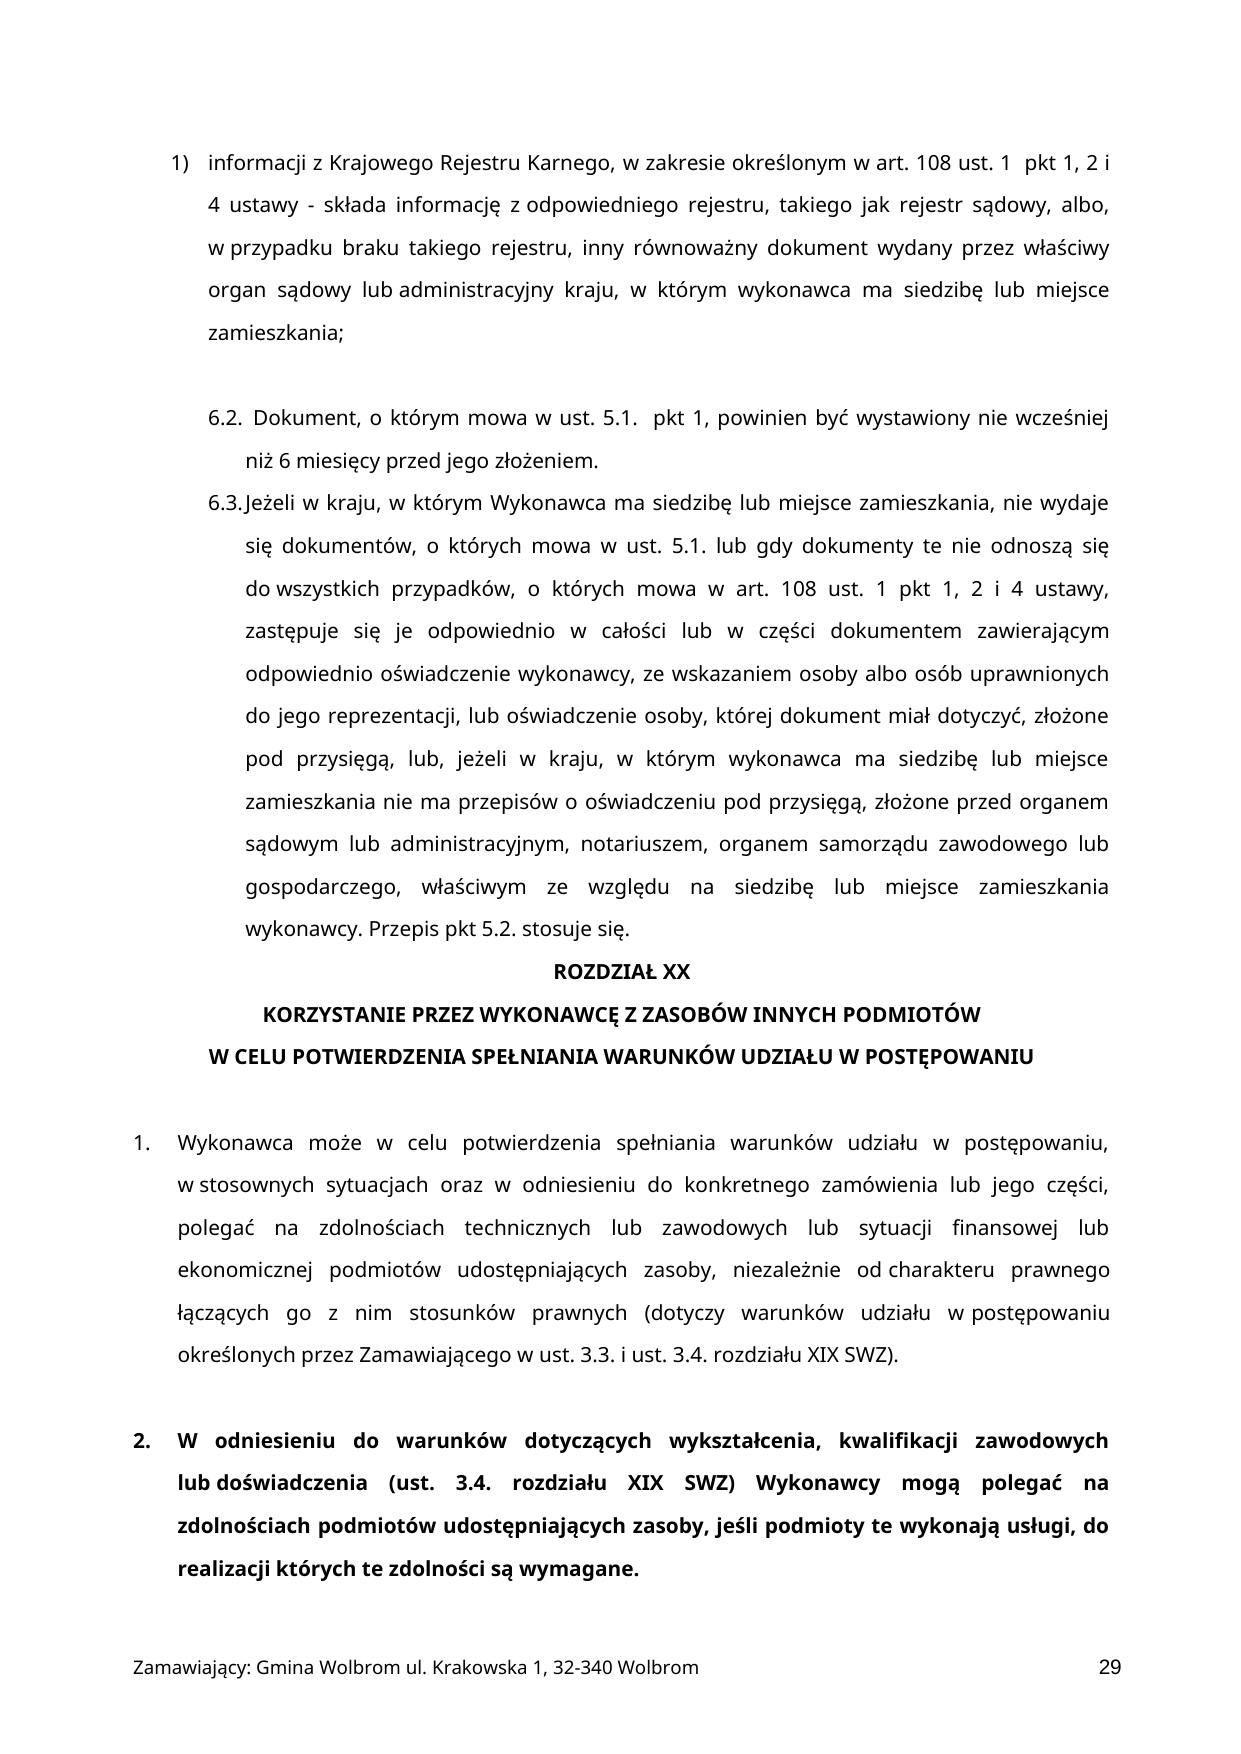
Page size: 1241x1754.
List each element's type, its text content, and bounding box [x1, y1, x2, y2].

list Wykonawca może w celu potwierdzenia spełniania warunków udziału w postępowaniu, w stosownych sytuacjach oraz w odniesieniu do konkretnego zamówienia lub jego części, polegać na zdolnościach technicznych lub zawodowych lub sytuacji finansowej lub ekonomicznej podmiotów udostępniających zasoby, niezależnie od charakteru prawnego łączących go z nim stosunków prawnych (dotyczy warunków udziału w postępowaniu określonych przez Zamawiającego w ust. 3.3. i ust. 3.4. rozdziału XIX SWZ). [133, 1128, 1110, 1369]
list W odniesieniu do warunków dotyczących wykształcenia, kwalifikacji zawodowych lub doświadczenia (ust. 3.4. rozdziału XIX SWZ) Wykonawcy mogą polegać na zdolnościach podmiotów udostępniających zasoby, jeśli podmioty te wykonają usługi, do realizacji których te zdolności są wymagane. [133, 1426, 1110, 1582]
list Dokument, o którym mowa w ust. 5.1. pkt 1, powinien być wystawiony nie wcześniej niż 6 miesięcy przed jego złożeniem. [208, 403, 1110, 474]
list informacji z Krajowego Rejestru Karnego, w zakresie określonym w art. 108 ust. 1 pkt 1, 2 i 4 ustawy - składa informację z odpowiedniego rejestru, takiego jak rejestr sądowy, albo, w przypadku braku takiego rejestru, inny równoważny dokument wydany przez właściwy organ sądowy lub administracyjny kraju, w którym wykonawca ma siedzibę lub miejsce zamieszkania; [170, 148, 1110, 347]
text W CELU POTWIERDZENIA SPEŁNIANIA WARUNKÓW UDZIAŁU W POSTĘPOWANIU [133, 1042, 1110, 1071]
text KORZYSTANIE PRZEZ WYKONAWCĘ Z ZASOBÓW INNYCH PODMIOTÓW [133, 1000, 1110, 1028]
text ROZDZIAŁ XX [133, 957, 1110, 986]
list Jeżeli w kraju, w którym Wykonawca ma siedzibę lub miejsce zamieszkania, nie wydaje się dokumentów, o których mowa w ust. 5.1. lub gdy dokumenty te nie odnoszą się do wszystkich przypadków, o których mowa w art. 108 ust. 1 pkt 1, 2 i 4 ustawy, zastępuje się je odpowiednio w całości lub w części dokumentem zawierającym odpowiednio oświadczenie wykonawcy, ze wskazaniem osoby albo osób uprawnionych do jego reprezentacji, lub oświadczenie osoby, której dokument miał dotyczyć, złożone pod przysięgą, lub, jeżeli w kraju, w którym wykonawca ma siedzibę lub miejsce zamieszkania nie ma przepisów o oświadczeniu pod przysięgą, złożone przed organem sądowym lub administracyjnym, notariuszem, organem samorządu zawodowego lub gospodarczego, właściwym ze względu na siedzibę lub miejsce zamieszkania wykonawcy. Przepis pkt 5.2. stosuje się. [208, 488, 1110, 943]
